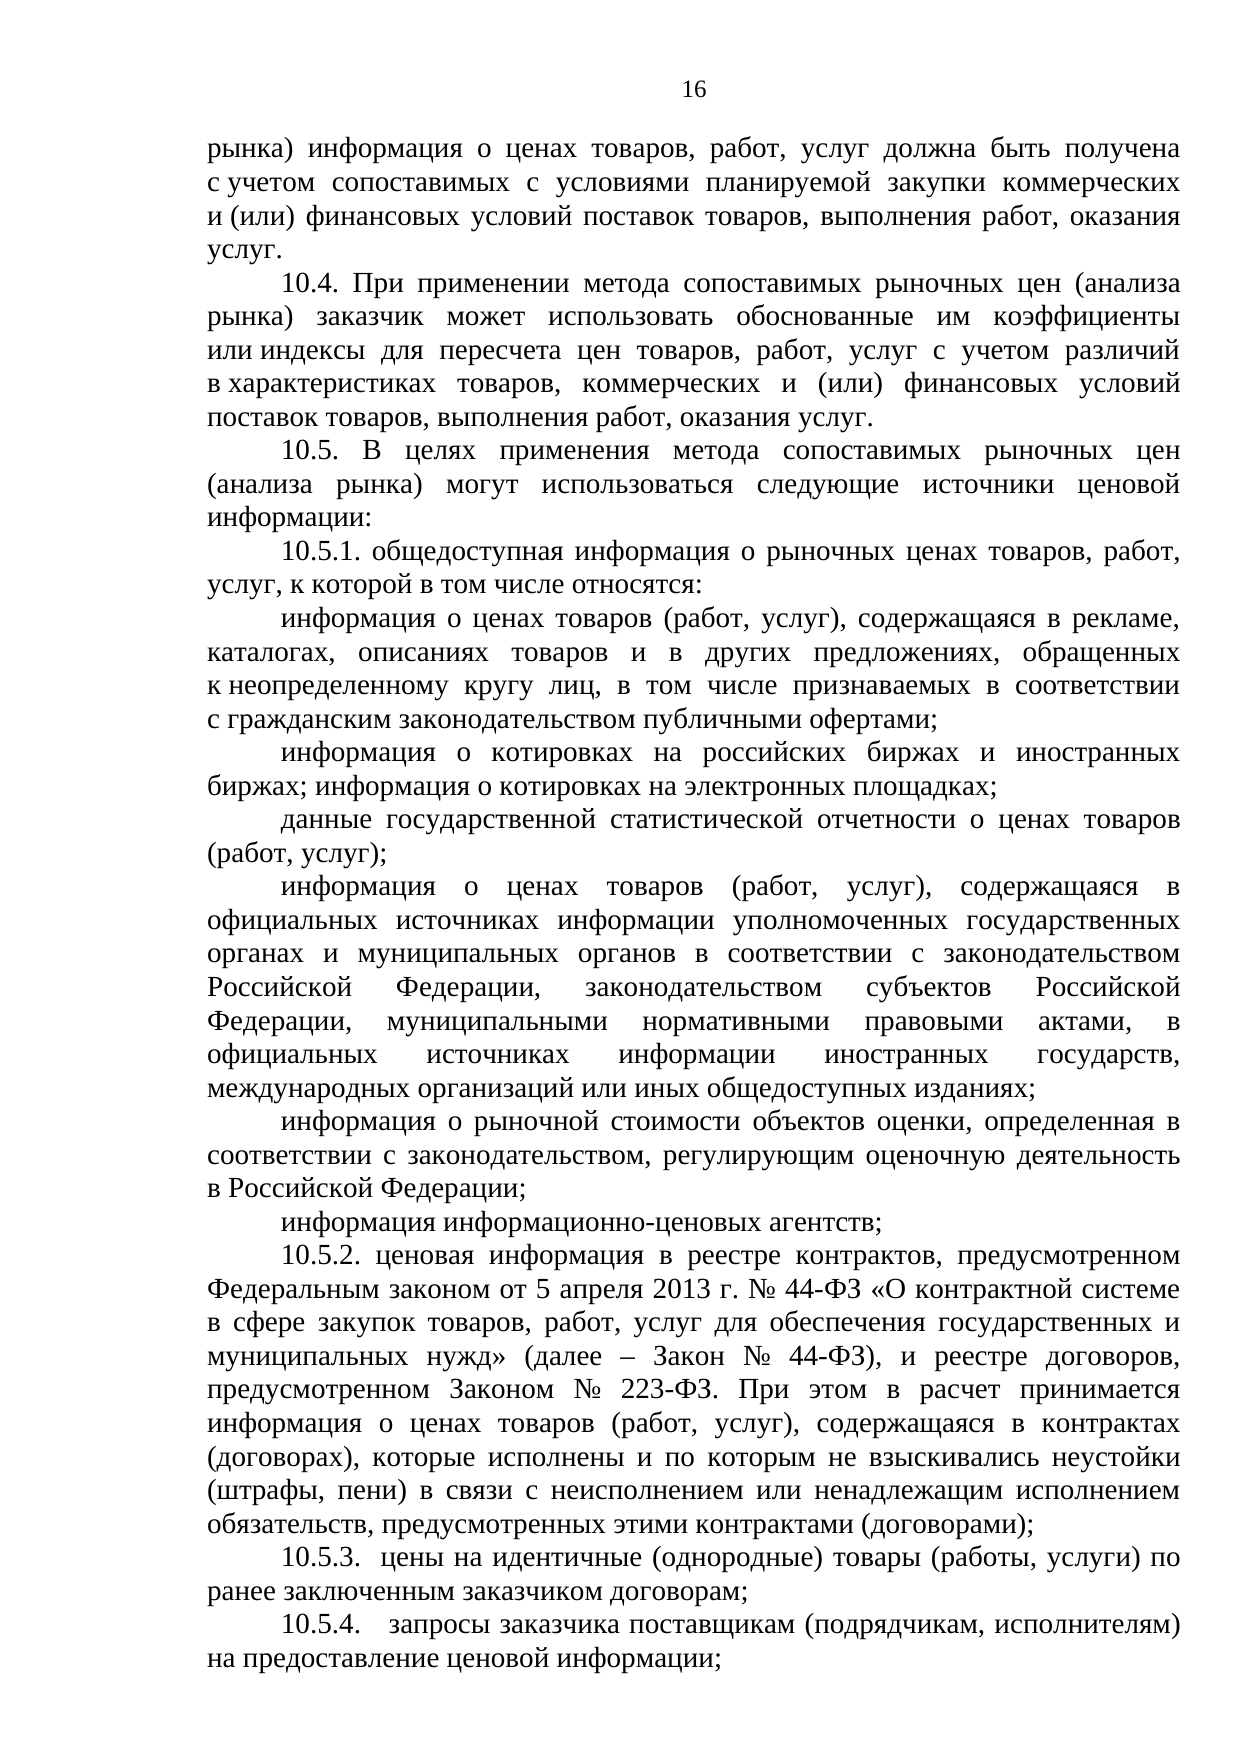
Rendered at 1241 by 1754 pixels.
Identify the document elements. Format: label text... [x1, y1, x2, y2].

text 10.5. В целях применения метода сопоставимых рыночных цен (анализа рынка) могут использоваться следующие источники ценовой информации: [207, 432, 1181, 533]
text информация o ценах товаров (работ, услуг), содержащаяся в рекламе, каталогах, описаниях товаров и в других предложениях, обращенных к неопределенному кругу лиц, в том числе признаваемых в соответствии с гражданским законодательством публичными офертами; [207, 600, 1181, 734]
text информация информационно-ценовых агентств; [207, 1204, 1181, 1237]
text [207, 131, 1181, 265]
text данные государственной статистической отчетности о ценах товаров (работ, услуг); [207, 801, 1181, 868]
text 10.4. При применении метода сопоставимых рыночных цен (анализа рынка) заказчик может использовать обоснованные им коэффициенты или индексы для пересчета цен товаров, работ, услуг с учетом различий в характеристиках товаров, коммерческих и (или) финансовых условий поставок товаров, выполнения работ, оказания услуг. [207, 265, 1181, 432]
text информация о ценах товаров (работ, услуг), содержащаяся в официальных источниках информации уполномоченных государственных органах и муниципальных органов в соответствии c законодательством Российской Федерации, законодательством субъектов Российской Федерации, муниципальными нормативными правовыми актами, в официальных источниках информации иностранных государств, международных организаций или иных общедоступных изданиях; [207, 868, 1181, 1103]
text 10.5.2. ценовая информация в реестре контрактов, предусмотренном Федеральным законом от 5 апреля 2013 г. № 44-ФЗ «О контрактной системе в сфере закупок товаров, работ, услуг для обеспечения государственных и муниципальных нужд» (далее – Закон № 44-ФЗ), и реестре договоров, предусмотренном Законом № 223-ФЗ. При этом в расчет принимается информация o ценах товаров (работ, услуг), содержащаяся в контрактах (договорах), которые исполнены и по которым не взыскивались неустойки (штрафы, пени) в связи c неисполнением или ненадлежащим исполнением обязательств, предусмотренных этими контрактами (договорами); [207, 1237, 1181, 1539]
text 10.5.1. общедоступная информация о рыночных ценах товаров, работ, услуг, к которой в том числе относятся: [207, 533, 1181, 600]
text информация o котировках на российских биржах и иностранных биржах; информация o котировках на электронных площадках; [207, 734, 1181, 801]
text 10.5.3. цены на идентичные (однородные) товары (работы, услуги) по ранее заключенным заказчиком договорам; [207, 1539, 1181, 1606]
text 10.5.4. запросы заказчика поставщикам (подрядчикам, исполнителям) на предоставление ценовой информации; [207, 1606, 1181, 1673]
text информация o рыночной стоимости объектов оценки, определенная в соответствии c законодательством, регулирующим оценочную деятельность в Российской Федерации; [207, 1103, 1181, 1204]
